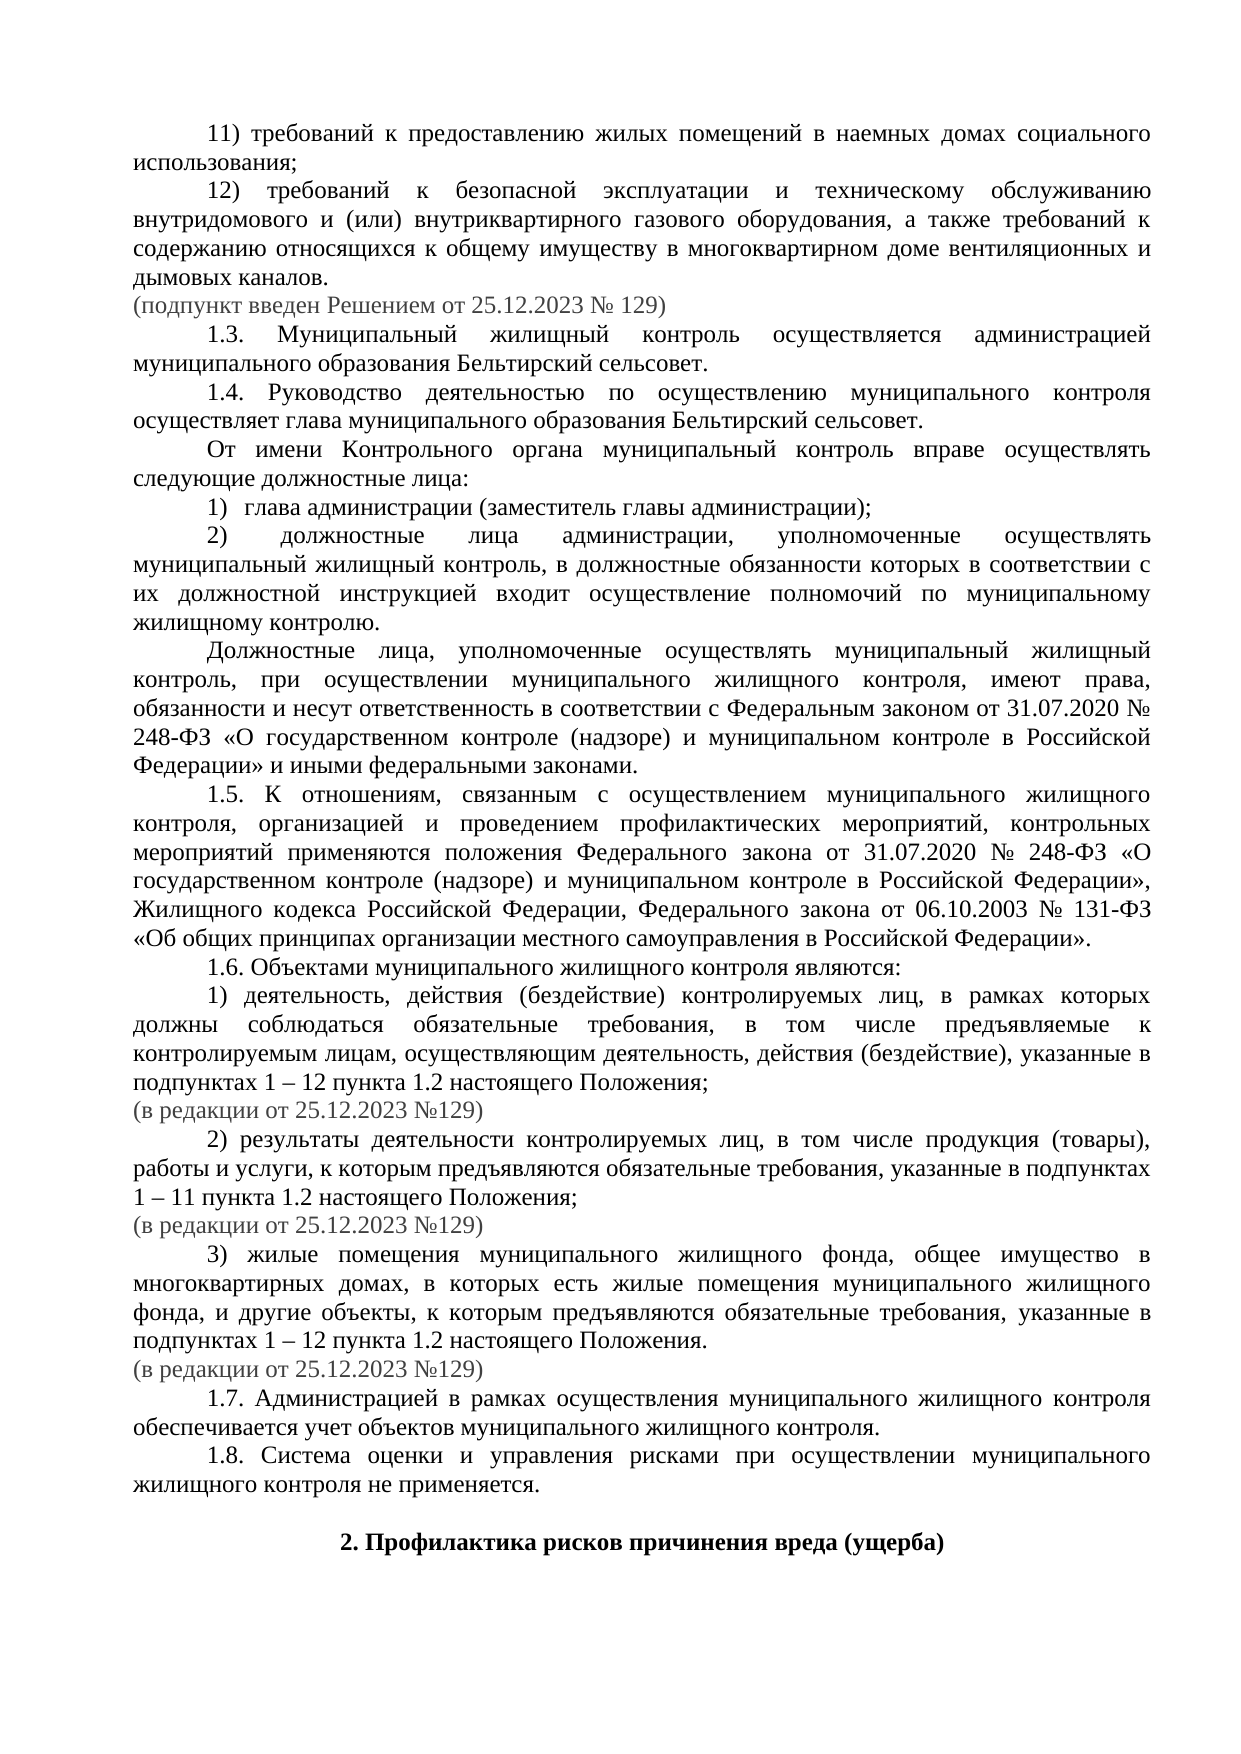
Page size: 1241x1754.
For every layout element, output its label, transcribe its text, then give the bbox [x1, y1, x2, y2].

text От имени Контрольного органа муниципальный контроль вправе осуществлять следующие должностные лица: [133, 434, 1152, 492]
text 3) жилые помещения муниципального жилищного фонда, общее имущество в многоквартирных домах, в которых есть жилые помещения муниципального жилищного фонда, и другие объекты, к которым предъявляются обязательные требования, указанные в подпунктах 1 – 12 пункта 1.2 настоящего Положения. [133, 1239, 1152, 1354]
list должностные лица администрации, уполномоченные осуществлять муниципальный жилищный контроль, в должностные обязанности которых в соответствии с их должностной инструкцией входит осуществление полномочий по муниципальному жилищному контролю. [133, 521, 1152, 636]
text (подпункт введен Решением от 25.12.2023 № 129) [133, 291, 1152, 319]
text 1.8. Система оценки и управления рисками при осуществлении муниципального жилищного контроля не применяется. [133, 1441, 1152, 1498]
text (в редакции от 25.12.2023 №129) [133, 1096, 1152, 1124]
list глава администрации (заместитель главы администрации); [207, 492, 1152, 521]
text (в редакции от 25.12.2023 №129) [133, 1211, 1152, 1239]
text 1) деятельность, действия (бездействие) контролируемых лиц, в рамках которых должны соблюдаться обязательные требования, в том числе предъявляемые к контролируемым лицам, осуществляющим деятельность, действия (бездействие), указанные в подпунктах 1 – 12 пункта 1.2 настоящего Положения; [133, 981, 1152, 1096]
text 1.7. Администрацией в рамках осуществления муниципального жилищного контроля обеспечивается учет объектов муниципального жилищного контроля. [133, 1383, 1152, 1441]
text 12) требований к безопасной эксплуатации и техническому обслуживанию внутридомового и (или) внутриквартирного газового оборудования, а также требований к содержанию относящихся к общему имуществу в многоквартирном доме вентиляционных и дымовых каналов. [133, 176, 1152, 291]
text 11) требований к предоставлению жилых помещений в наемных домах социального использования; [133, 118, 1152, 176]
text 1.3. Муниципальный жилищный контроль осуществляется администрацией муниципального образования Бельтирский сельсовет. [133, 319, 1152, 377]
text 1.5. К отношениям, связанным с осуществлением муниципального жилищного контроля, организацией и проведением профилактических мероприятий, контрольных мероприятий применяются положения Федерального закона от 31.07.2020 № 248-ФЗ «О государственном контроле (надзоре) и муниципальном контроле в Российской Федерации», Жилищного кодекса Российской Федерации, Федерального закона от 06.10.2003 № 131-ФЗ «Об общих принципах организации местного самоуправления в Российской Федерации». [133, 779, 1152, 952]
text 1.4. Руководство деятельностью по осуществлению муниципального контроля осуществляет глава муниципального образования Бельтирский сельсовет. [133, 377, 1152, 434]
text 2. Профилактика рисков причинения вреда (ущерба) [133, 1527, 1152, 1556]
text 2) результаты деятельности контролируемых лиц, в том числе продукция (товары), работы и услуги, к которым предъявляются обязательные требования, указанные в подпунктах 1 – 11 пункта 1.2 настоящего Положения; [133, 1124, 1152, 1211]
text Должностные лица, уполномоченные осуществлять муниципальный жилищный контроль, при осуществлении муниципального жилищного контроля, имеют права, обязанности и несут ответственность в соответствии с Федеральным законом от 31.07.2020 № 248-ФЗ «О государственном контроле (надзоре) и муниципальном контроле в Российской Федерации» и иными федеральными законами. [133, 636, 1152, 779]
text 1.6. Объектами муниципального жилищного контроля являются: [133, 952, 1152, 981]
text (в редакции от 25.12.2023 №129) [133, 1354, 1152, 1383]
